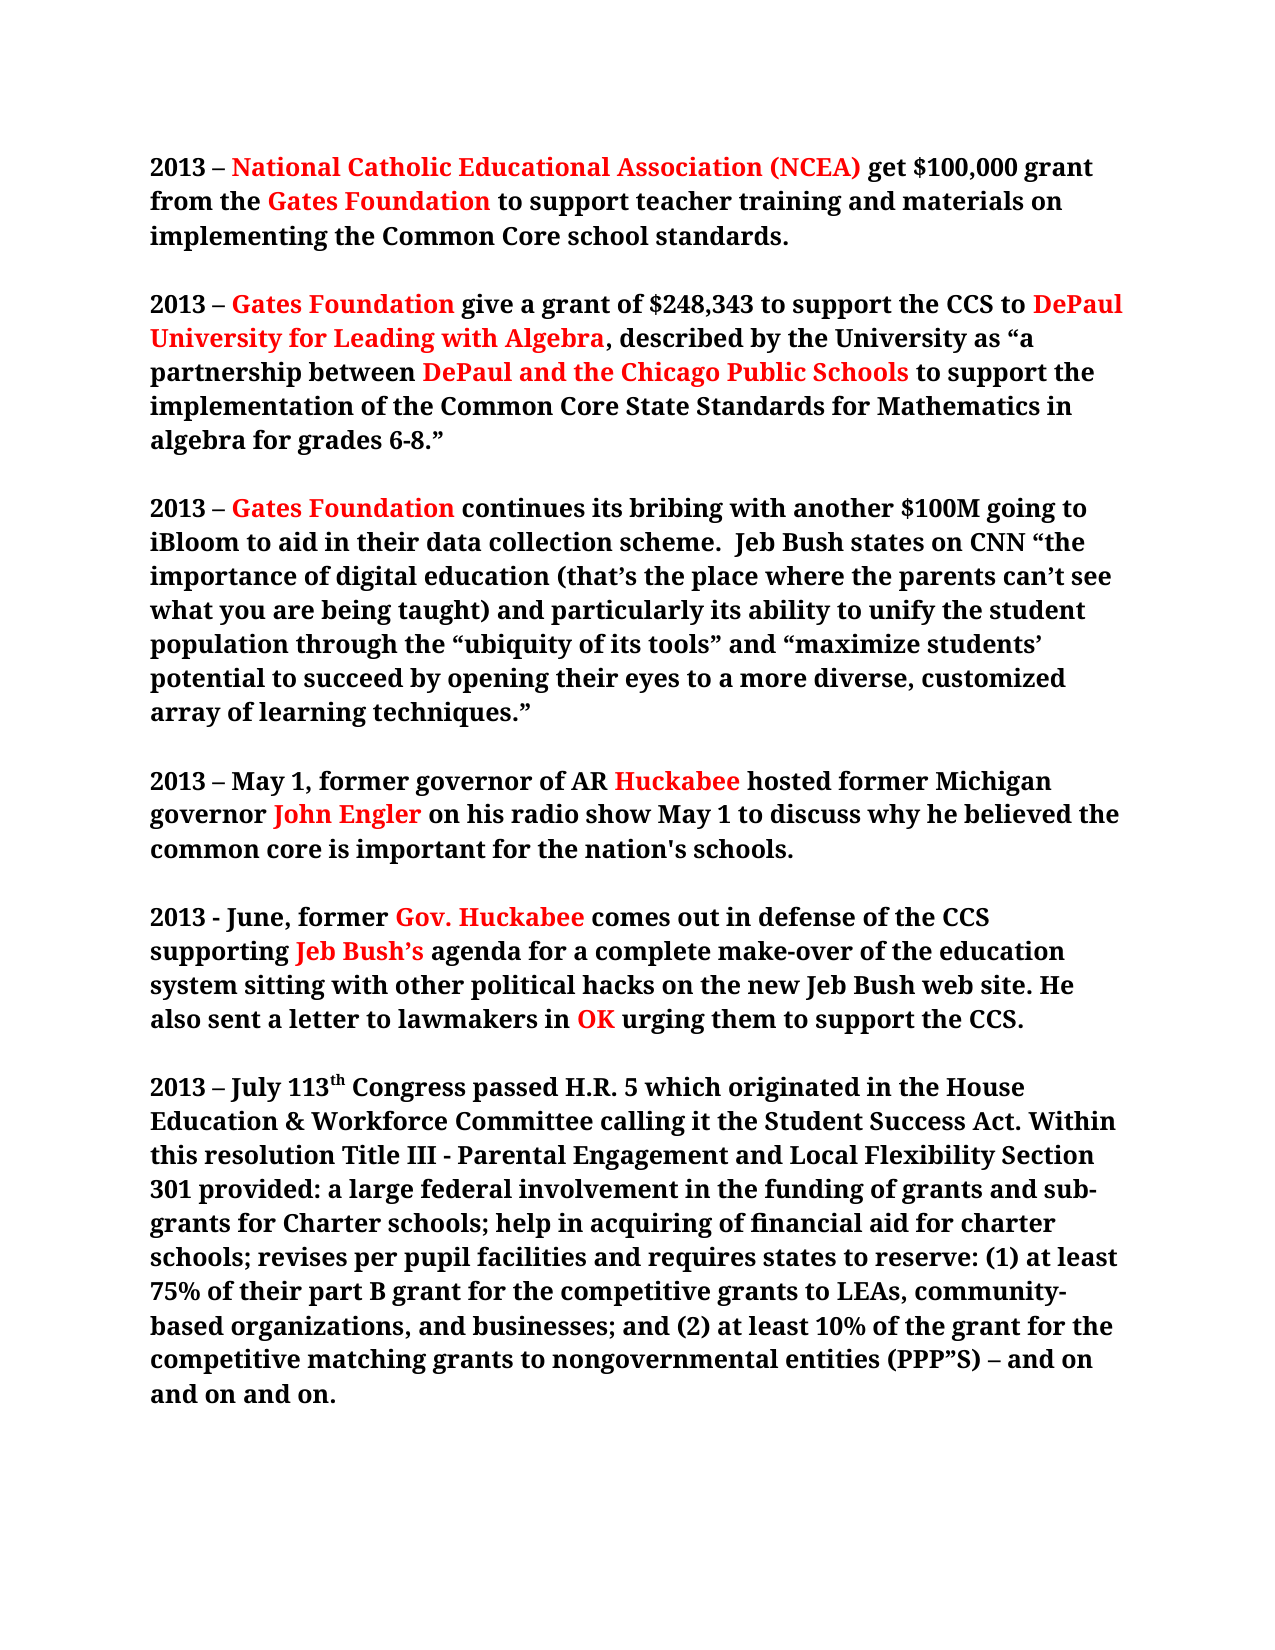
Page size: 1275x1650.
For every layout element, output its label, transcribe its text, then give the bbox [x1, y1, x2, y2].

text 2013 – May 1, former governor of AR Huckabee hosted former Michigan governor John Engler on his radio show May 1 to discuss why he believed the common core is important for the nation's schools. [150, 763, 1125, 865]
text 2013 – July 113th Congress passed H.R. 5 which originated in the House Education & Workforce Committee calling it the Student Success Act. Within this resolution Title III - Parental Engagement and Local Flexibility Section 301 provided: a large federal involvement in the funding of grants and sub-grants for Charter schools; help in acquiring of financial aid for charter schools; revises per pupil facilities and requires states to reserve: (1) at least 75% of their part B grant for the competitive grants to LEAs, community-based organizations, and businesses; and (2) at least 10% of the grant for the competitive matching grants to nongovernmental entities (PPP”S) – and on and on and on. [150, 1070, 1125, 1410]
text 2013 – Gates Foundation continues its bribing with another $100M going to iBloom to aid in their data collection scheme. Jeb Bush states on CNN “the importance of digital education (that’s the place where the parents can’t see what you are being taught) and particularly its ability to unify the student population through the “ubiquity of its tools” and “maximize students’ potential to succeed by opening their eyes to a more diverse, customized array of learning techniques.” [150, 491, 1125, 729]
text 2013 – National Catholic Educational Association (NCEA) get $100,000 grant from the Gates Foundation to support teacher training and materials on implementing the Common Core school standards. [150, 150, 1125, 252]
text 2013 - June, former Gov. Huckabee comes out in defense of the CCS supporting Jeb Bush’s agenda for a complete make-over of the education system sitting with other political hacks on the new Jeb Bush web site. He also sent a letter to lawmakers in OK urging them to support the CCS. [150, 899, 1125, 1036]
text 2013 – Gates Foundation give a grant of $248,343 to support the CCS to DePaul University for Leading with Algebra, described by the University as “a partnership between DePaul and the Chicago Public Schools to support the implementation of the Common Core State Standards for Mathematics in algebra for grades 6-8.” [150, 286, 1125, 457]
